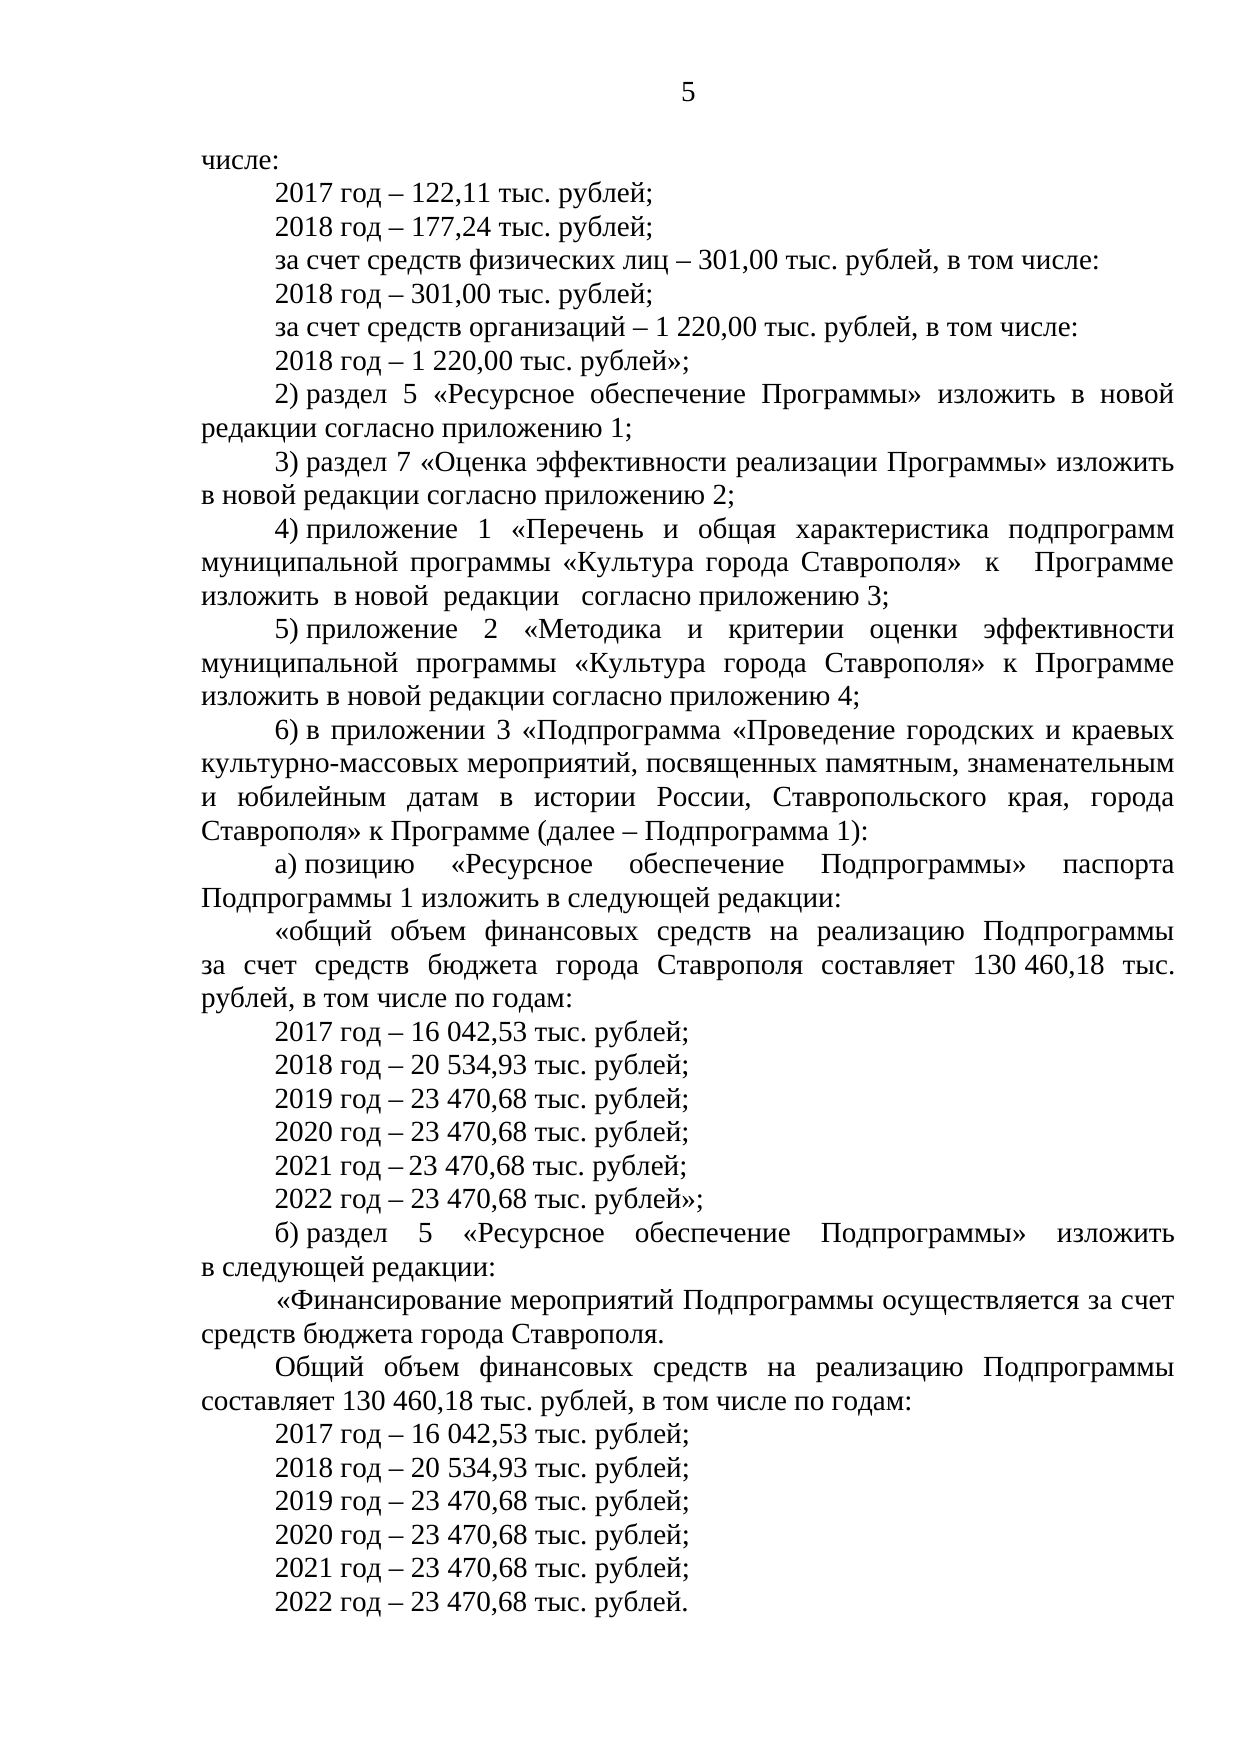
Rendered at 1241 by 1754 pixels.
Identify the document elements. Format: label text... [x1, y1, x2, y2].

text за счет средств физических лиц – 301,00 тыс. рублей, в том числе: [201, 242, 1175, 276]
text а) позицию «Ресурсное обеспечение Подпрограммы» паспорта Подпрограммы 1 изложить в следующей редакции: [201, 846, 1175, 913]
text 2017 год – 16 042,53 тыс. рублей; [201, 1014, 1175, 1047]
text 2022 год – 23 470,68 тыс. рублей. [201, 1584, 1175, 1618]
text 2017 год – 16 042,53 тыс. рублей; [201, 1416, 1175, 1450]
text 2018 год – 1 220,00 тыс. рублей»; [201, 343, 1175, 377]
text 2018 год – 177,24 тыс. рублей; [201, 209, 1175, 242]
text за счет средств организаций – 1 220,00 тыс. рублей, в том числе: [201, 309, 1175, 343]
text 2018 год – 20 534,93 тыс. рублей; [201, 1450, 1175, 1483]
text 2020 год – 23 470,68 тыс. рублей; [201, 1517, 1175, 1551]
text 2019 год – 23 470,68 тыс. рублей; [201, 1483, 1175, 1517]
text «Финансирование мероприятий Подпрограммы осуществляется за счет средств бюджета города Ставрополя. [201, 1282, 1175, 1349]
text 2019 год – 23 470,68 тыс. рублей; [201, 1081, 1175, 1114]
text «общий объем финансовых средств на реализацию Подпрограммы за счет средств бюджета города Ставрополя составляет 130 460,18 тыс. рублей, в том числе по годам: [201, 913, 1175, 1014]
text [201, 142, 1175, 175]
text 4) приложение 1 «Перечень и общая характеристика подпрограмм муниципальной программы «Культура города Ставрополя» к Программе изложить в новой редакции согласно приложению 3; [201, 511, 1175, 611]
text 3) раздел 7 «Оценка эффективности реализации Программы» изложить в новой редакции согласно приложению 2; [201, 444, 1175, 511]
text б) раздел 5 «Ресурсное обеспечение Подпрограммы» изложить в следующей редакции: [201, 1215, 1175, 1282]
text 2018 год – 20 534,93 тыс. рублей; [201, 1047, 1175, 1081]
text 2022 год – 23 470,68 тыс. рублей»; [201, 1182, 1175, 1215]
text 2021 год – 23 470,68 тыс. рублей; [201, 1551, 1175, 1584]
text 2) раздел 5 «Ресурсное обеспечение Программы» изложить в новой редакции согласно приложению 1; [201, 377, 1175, 444]
text 2020 год – 23 470,68 тыс. рублей; [201, 1114, 1175, 1148]
text 6) в приложении 3 «Подпрограмма «Проведение городских и краевых культурно-массовых мероприятий, посвященных памятным, знаменательным и юбилейным датам в истории России, Ставропольского края, города Ставрополя» к Программе (далее – Подпрограмма 1): [201, 712, 1175, 846]
text 2021 год – 23 470,68 тыс. рублей; [201, 1148, 1175, 1182]
text Общий объем финансовых средств на реализацию Подпрограммы составляет 130 460,18 тыс. рублей, в том числе по годам: [201, 1349, 1175, 1416]
text 2018 год – 301,00 тыс. рублей; [201, 276, 1175, 309]
text 5) приложение 2 «Методика и критерии оценки эффективности муниципальной программы «Культура города Ставрополя» к Программе изложить в новой редакции согласно приложению 4; [201, 611, 1175, 712]
text 2017 год – 122,11 тыс. рублей; [201, 175, 1175, 209]
